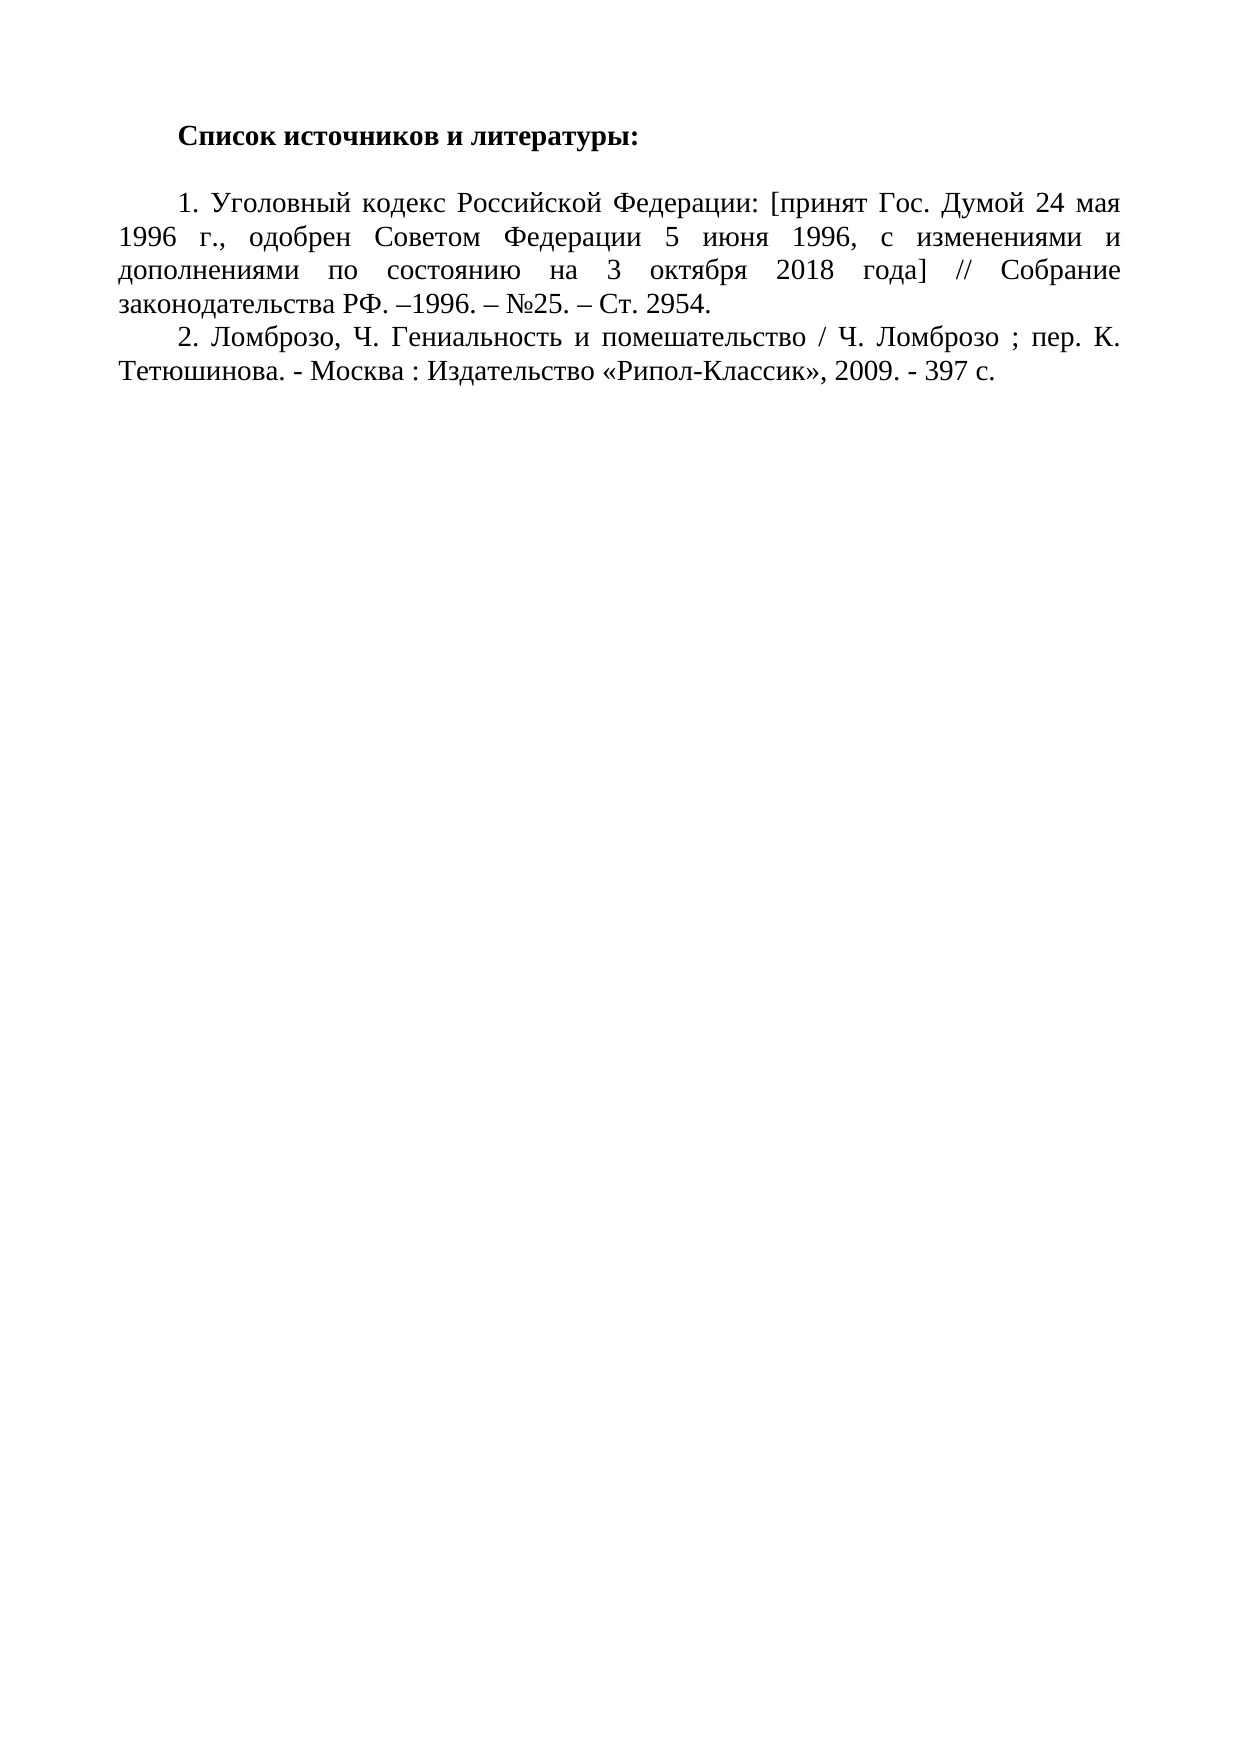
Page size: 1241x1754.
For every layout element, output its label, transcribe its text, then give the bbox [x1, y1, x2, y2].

text 2. Ломброзо, Ч. Гениальность и помешательство / Ч. Ломброзо ; пер. К. Тетюшинова. - Москва : Издательство «Рипол-Классик», 2009. - 397 с. [118, 319, 1122, 386]
text Список источников и литературы: [118, 118, 1122, 152]
text 1. Уголовный кодекс Российской Федерации: [принят Гос. Думой 24 мая 1996 г., одобрен Советом Федерации 5 июня 1996, с изменениями и дополнениями по состоянию на 3 октября 2018 года] // Собрание законодательства РФ. –1996. – №25. – Ст. 2954. [118, 185, 1122, 319]
